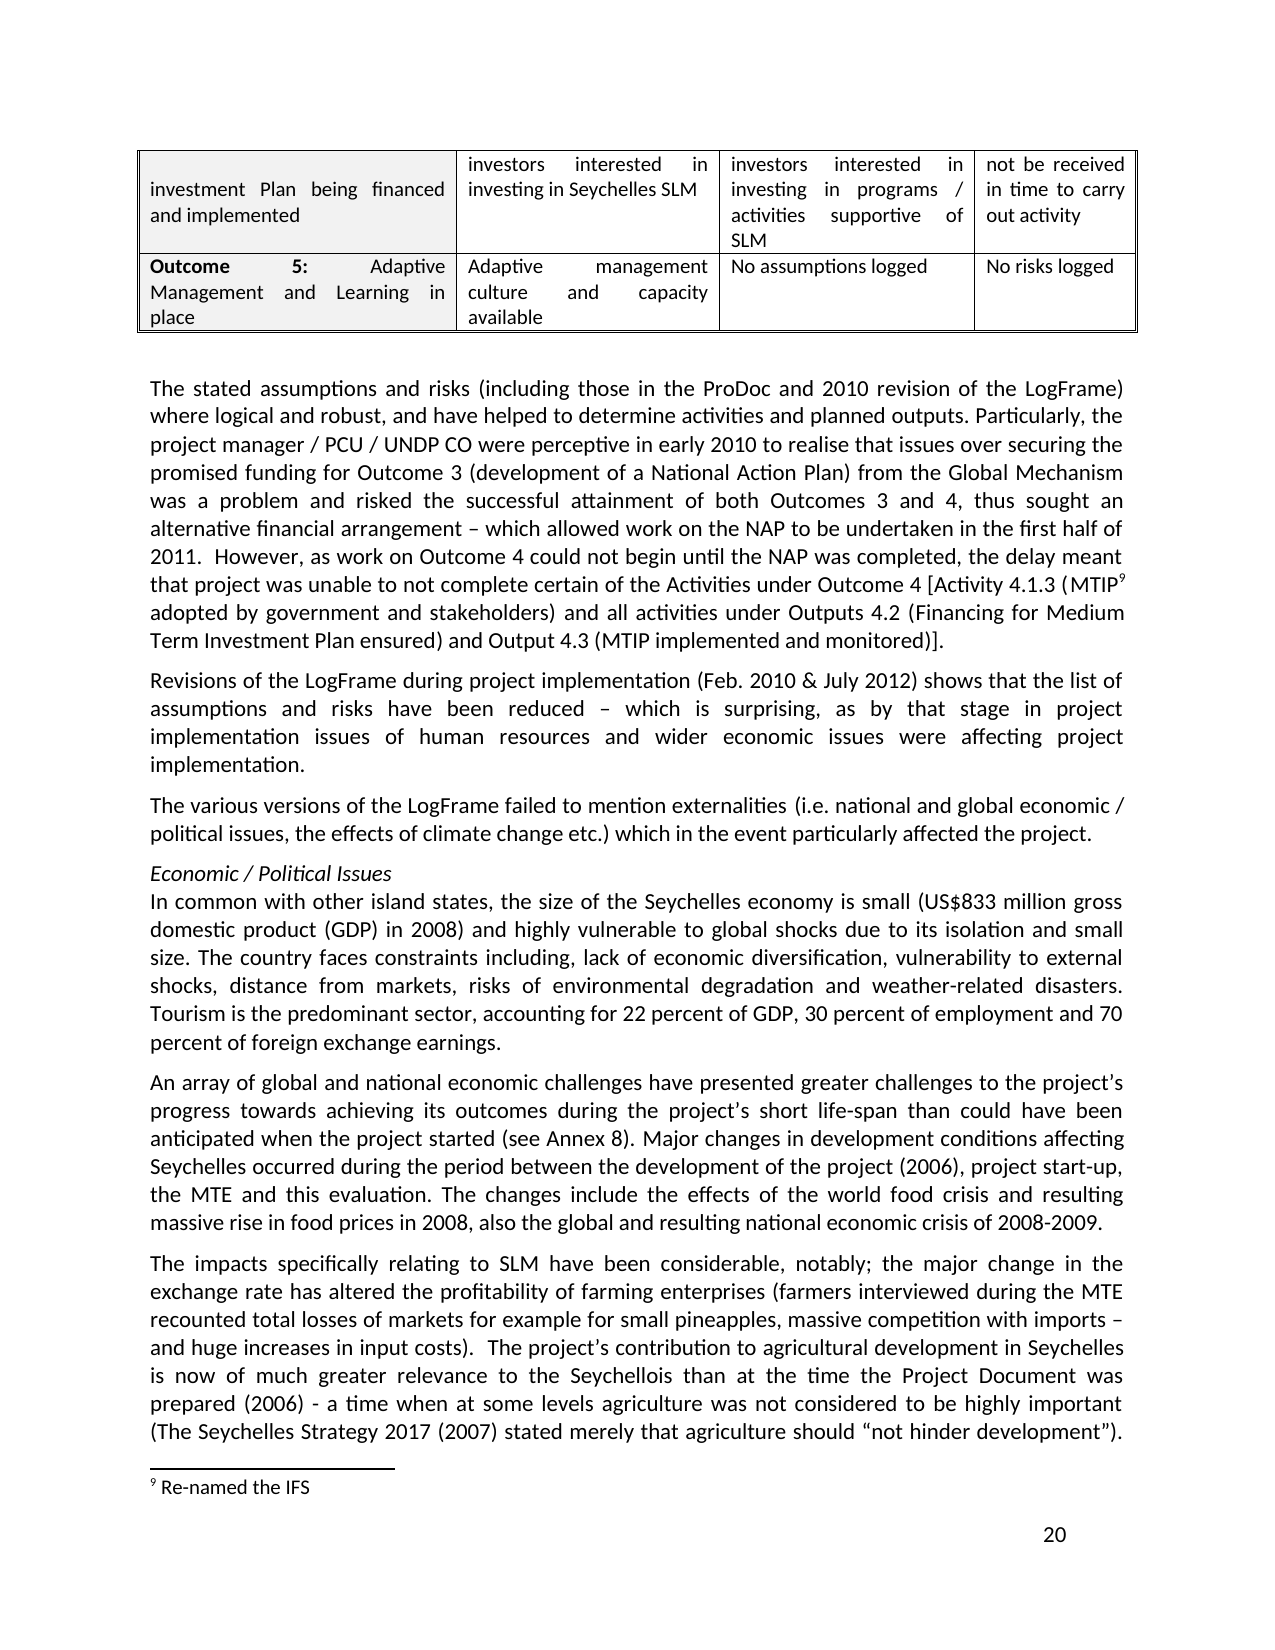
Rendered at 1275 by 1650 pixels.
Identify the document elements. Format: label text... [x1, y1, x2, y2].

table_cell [720, 151, 974, 253]
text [150, 1249, 1125, 1445]
text In common with other island states, the size of the Seychelles economy is small (US$833 million gross domestic product (GDP) in 2008) and highly vulnerable to global shocks due to its isolation and small size. The country faces constraints including, lack of economic diversification, vulnerability to external shocks, distance from markets, risks of environmental degradation and weather-related disasters. Tourism is the predominant sector, accounting for 22 percent of GDP, 30 percent of employment and 70 percent of foreign exchange earnings. [150, 887, 1125, 1056]
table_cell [975, 151, 1135, 253]
text Economic / Political Issues [150, 859, 1125, 887]
text The stated assumptions and risks (including those in the ProDoc and 2010 revision of the LogFrame) where logical and robust, and have helped to determine activities and planned outputs. Particularly, the project manager / PCU / UNDP CO were perceptive in early 2010 to realise that issues over securing the promised funding for Outcome 3 (development of a National Action Plan) from the Global Mechanism was a problem and risked the successful attainment of both Outcomes 3 and 4, thus sought an alternative financial arrangement – which allowed work on the NAP to be undertaken in the first half of 2011. However, as work on Outcome 4 could not begin until the NAP was completed, the delay meant that project was unable to not complete certain of the Activities under Outcome 4 [Activity 4.1.3 (MTIP adopted by government and stakeholders) and all activities under Outputs 4.2 (Financing for Medium Term Investment Plan ensured) and Output 4.3 (MTIP implemented and monitored)]. [150, 374, 1125, 654]
text The various versions of the LogFrame failed to mention externalities (i.e. national and global economic / political issues, the effects of climate change etc.) which in the event particularly affected the project. [150, 791, 1125, 847]
table_cell Outcome 5: Adaptive Management and Learning in place [140, 254, 456, 330]
table_cell No assumptions logged [720, 254, 974, 330]
table_cell Adaptive management culture and capacity available [457, 254, 719, 330]
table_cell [140, 151, 456, 253]
text Revisions of the LogFrame during project implementation (Feb. 2010 & July 2012) shows that the list of assumptions and risks have been reduced – which is surprising, as by that stage in project implementation issues of human resources and wider economic issues were affecting project implementation. [150, 666, 1125, 778]
table_cell No risks logged [975, 254, 1135, 330]
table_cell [457, 151, 719, 253]
text An array of global and national economic challenges have presented greater challenges to the project’s progress towards achieving its outcomes during the project’s short life-span than could have been anticipated when the project started (see Annex 8). Major changes in development conditions affecting Seychelles occurred during the period between the development of the project (2006), project start-up, the MTE and this evaluation. The changes include the effects of the world food crisis and resulting massive rise in food prices in 2008, also the global and resulting national economic crisis of 2008-2009. [150, 1068, 1125, 1236]
